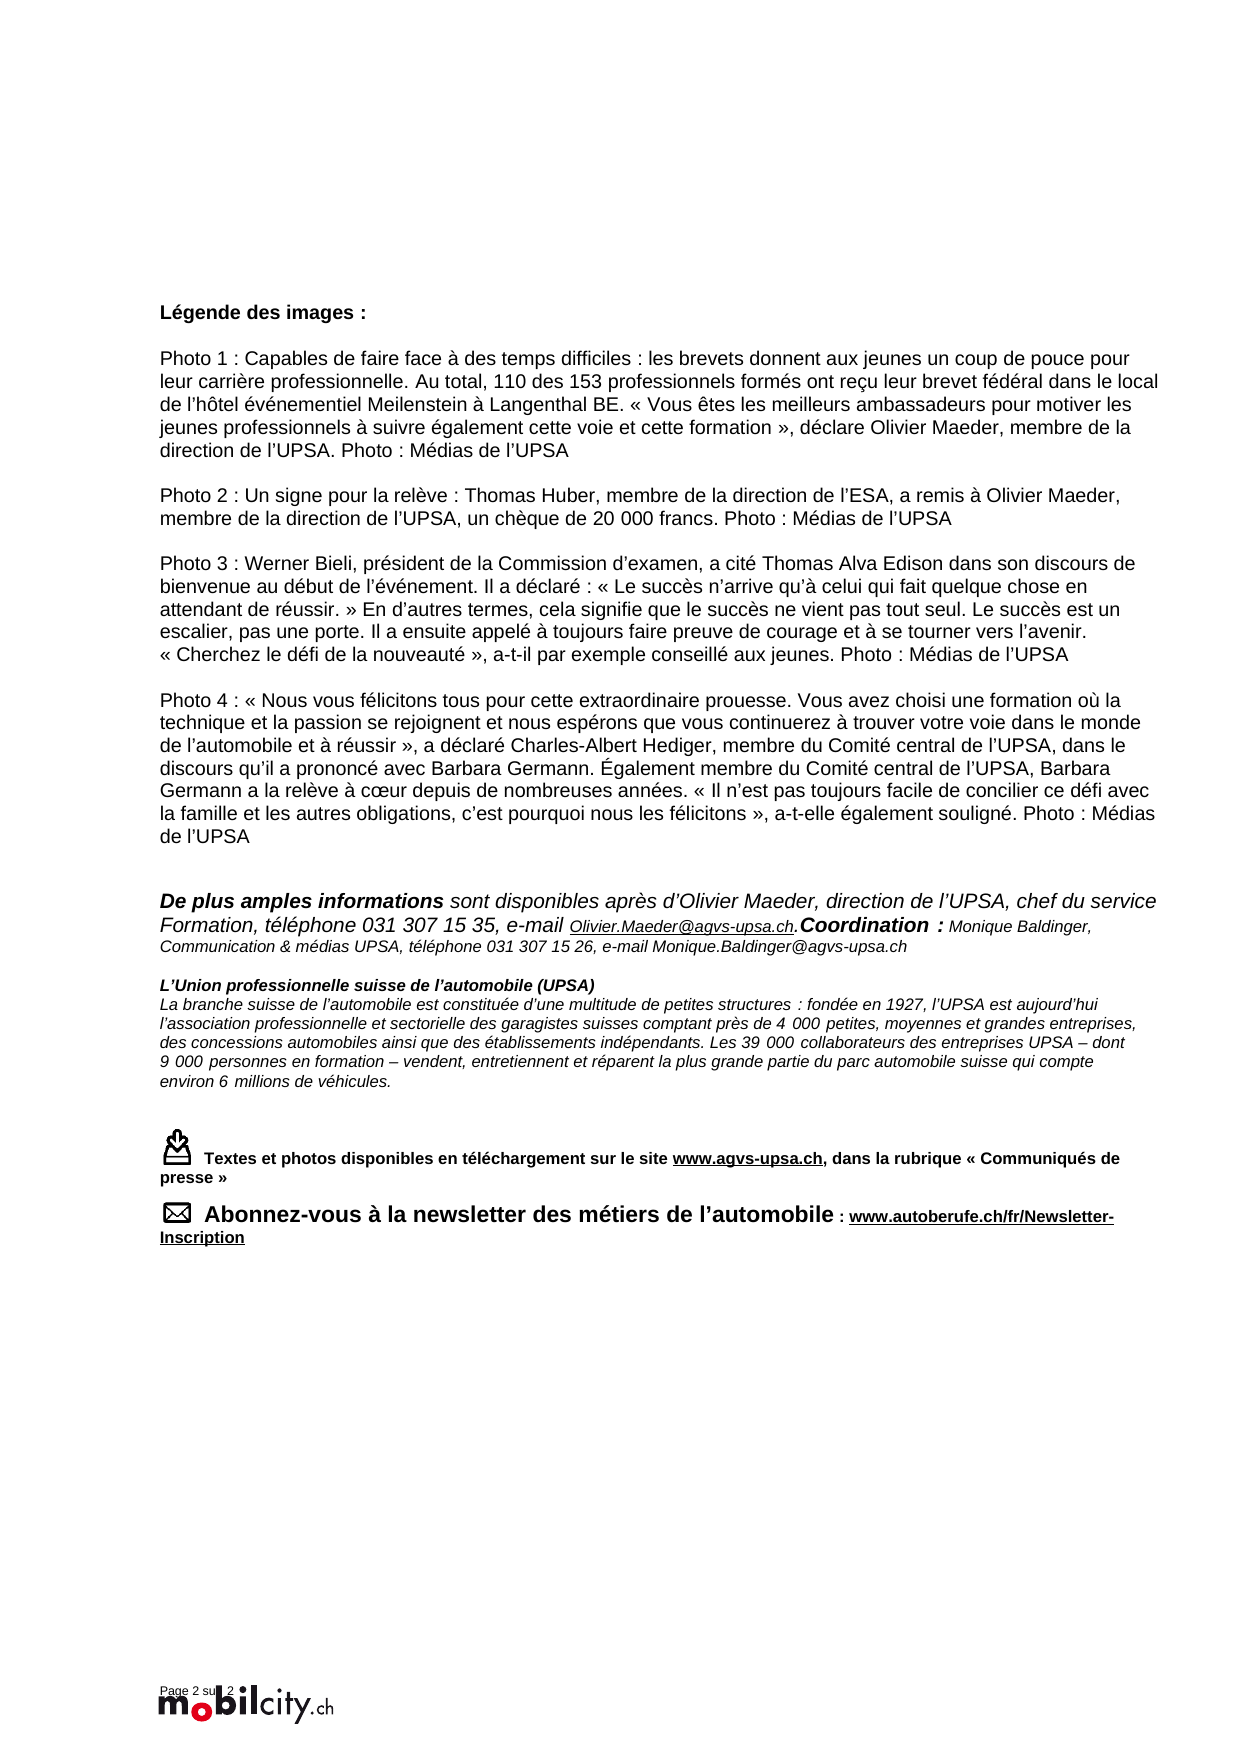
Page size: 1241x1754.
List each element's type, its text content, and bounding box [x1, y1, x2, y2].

text L’Union professionnelle suisse de l’automobile (UPSA) [159, 976, 1152, 995]
text Photo 4 : « Nous vous félicitons tous pour cette extraordinaire prouesse. Vous avez choisi une formation où la technique et la passion se rejoignent et nous espérons que vous continuerez à trouver votre voie dans le monde de l’automobile et à réussir », a déclaré Charles-Albert Hediger, membre du Comité central de l’UPSA, dans le discours qu’il a prononcé avec Barbara Germann. Également membre du Comité central de l’UPSA, Barbara Germann a la relève à cœur depuis de nombreuses années. « Il n’est pas toujours facile de concilier ce défi avec la famille et les autres obligations, c’est pourquoi nous les félicitons », a-t-elle également souligné. Photo : Médias de l’UPSA [159, 688, 1163, 847]
text Photo 2 : Un signe pour la relève : Thomas Huber, membre de la direction de l’ESA, a remis à Olivier Maeder, membre de la direction de l’UPSA, un chèque de 20 000 francs. Photo : Médias de l’UPSA [159, 484, 1163, 529]
picture [159, 1187, 195, 1223]
text Photo 1 : Capables de faire face à des temps difficiles : les brevets donnent aux jeunes un coup de pouce pour leur carrière professionnelle. Au total, 110 des 153 professionnels formés ont reçu leur brevet fédéral dans le local de l’hôtel événementiel Meilenstein à Langenthal BE. « Vous êtes les meilleurs ambassadeurs pour motiver les jeunes professionnels à suivre également cette voie et cette formation », déclare Olivier Maeder, membre de la direction de l’UPSA. Photo : Médias de l’UPSA [159, 347, 1163, 461]
text Abonnez-vous à la newsletter des métiers de l’automobile : www.autoberufe.ch/fr/Newsletter-Inscription [159, 1187, 1152, 1247]
text Légende des images : [159, 301, 1152, 324]
text Photo 3 : Werner Bieli, président de la Commission d’examen, a cité Thomas Alva Edison dans son discours de bienvenue au début de l’événement. Il a déclaré : « Le succès n’arrive qu’à celui qui fait quelque chose en attendant de réussir. » En d’autres termes, cela signifie que le succès ne vient pas tout seul. Le succès est un escalier, pas une porte. Il a ensuite appelé à toujours faire preuve de courage et à se tourner vers l’avenir. « Cherchez le défi de la nouveauté », a-t-il par exemple conseillé aux jeunes. Photo : Médias de l’UPSA [159, 552, 1163, 666]
text La branche suisse de l’automobile est constituée d’une multitude de petites structures : fondée en 1927, l’UPSA est aujourd’hui l’association professionnelle et sectorielle des garagistes suisses comptant près de 4 000 petites, moyennes et grandes entreprises, des concessions automobiles ainsi que des établissements indépendants. Les 39 000 collaborateurs des entreprises UPSA – dont 9 000 personnes en formation – vendent, entretiennent et réparent la plus grande partie du parc automobile suisse qui compte environ 6 millions de véhicules. [159, 995, 1152, 1091]
picture [159, 1128, 195, 1165]
text Textes et photos disponibles en téléchargement sur le site www.agvs-upsa.ch, dans la rubrique « Communiqués de presse » [159, 1129, 1152, 1187]
text De plus amples informations sont disponibles après d’Olivier Maeder, direction de l’UPSA, chef du service Formation, téléphone 031 307 15 35, e-mail Olivier.Maeder@agvs-upsa.ch.Coordination : Monique Baldinger, Communication & médias UPSA, téléphone 031 307 15 26, e-mail Monique.Baldinger@agvs-upsa.ch [159, 889, 1163, 956]
